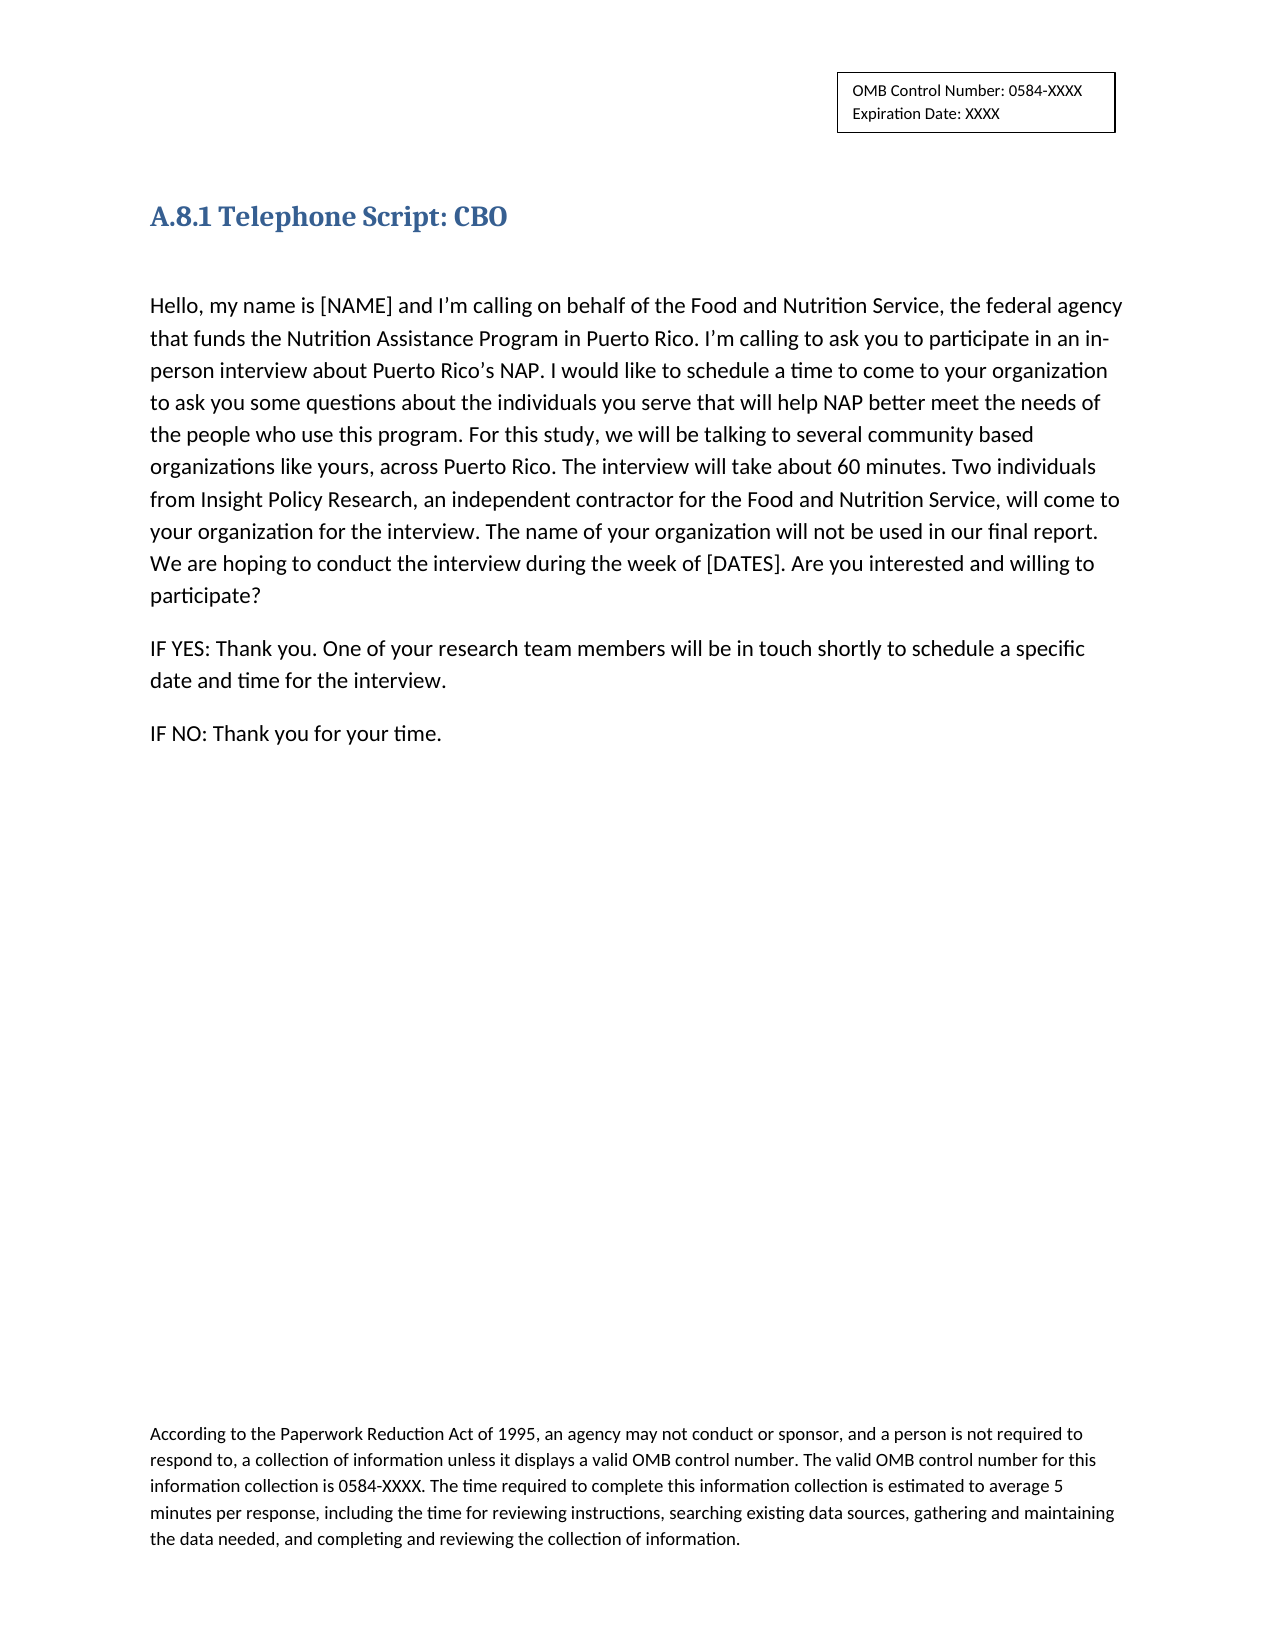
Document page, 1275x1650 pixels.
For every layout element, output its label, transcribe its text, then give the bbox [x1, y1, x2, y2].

text IF NO: Thank you for your time. [150, 719, 1125, 747]
subtitle A.8.1 Telephone Script: CBO [150, 200, 1125, 233]
text IF YES: Thank you. One of your research team members will be in touch shortly to schedule a specific date and time for the interview. [150, 634, 1125, 694]
text Hello, my name is [NAME] and I’m calling on behalf of the Food and Nutrition Service, the federal agency that funds the Nutrition Assistance Program in Puerto Rico. I’m calling to ask you to participate in an in-person interview about Puerto Rico’s NAP. I would like to schedule a time to come to your organization to ask you some questions about the individuals you serve that will help NAP better meet the needs of the people who use this program. For this study, we will be talking to several community based organizations like yours, across Puerto Rico. The interview will take about 60 minutes. Two individuals from Insight Policy Research, an independent contractor for the Food and Nutrition Service, will come to your organization for the interview. The name of your organization will not be used in our final report. We are hoping to conduct the interview during the week of [DATES]. Are you interested and willing to participate? [150, 292, 1125, 609]
